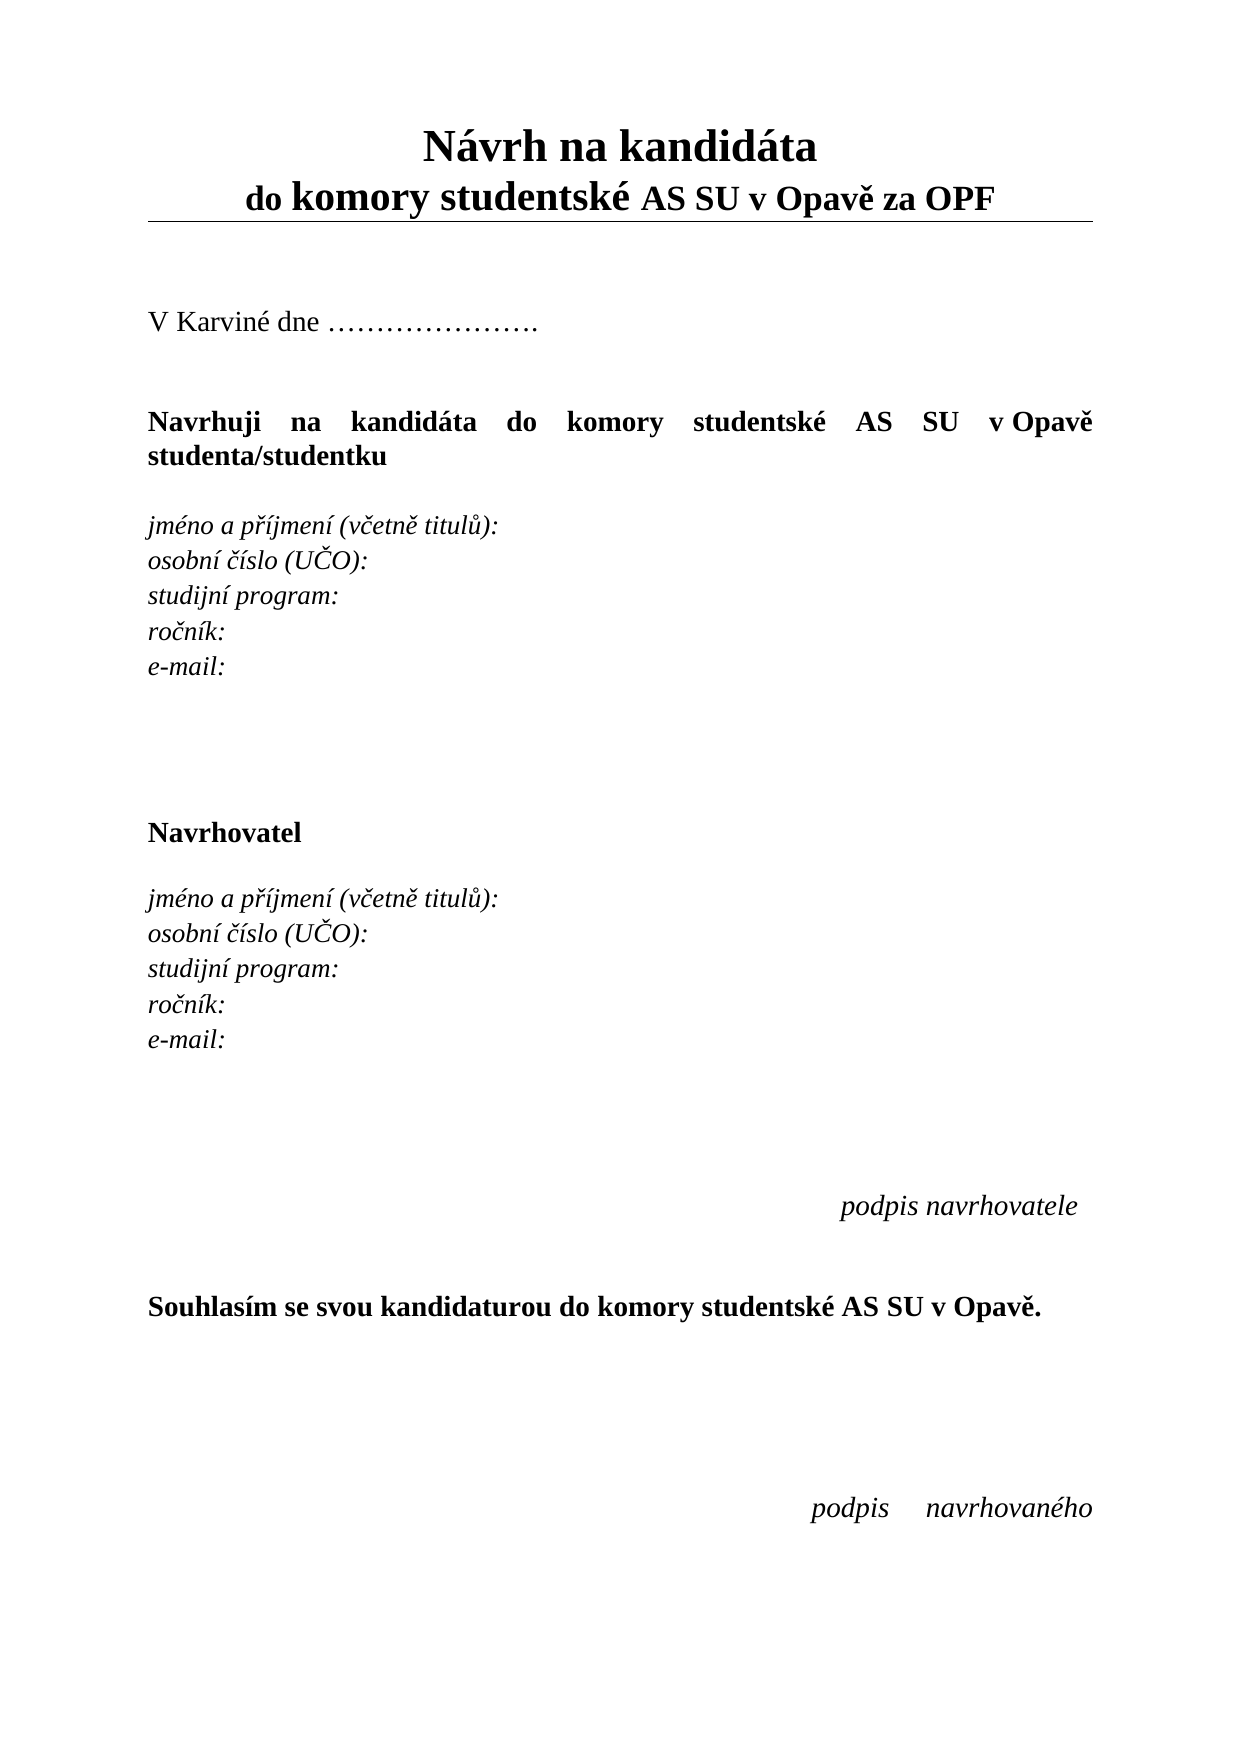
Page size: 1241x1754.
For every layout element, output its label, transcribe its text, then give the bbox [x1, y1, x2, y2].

text Navrhovatel [148, 815, 1093, 849]
text Souhlasím se svou kandidaturou do komory studentské AS SU v Opavě. [148, 1289, 1093, 1322]
text studijní program: [148, 579, 1093, 611]
text jméno a příjmení (včetně titulů): [148, 882, 1093, 913]
text Návrh na kandidáta [148, 118, 1093, 171]
text do komory studentské AS SU v Opavě za OPF [148, 171, 1093, 221]
text studijní program: [148, 952, 1093, 983]
text e-mail: [148, 650, 1093, 681]
text jméno a příjmení (včetně titulů): [148, 509, 1093, 540]
text V Karviné dne …………………. [148, 304, 1093, 337]
text podpis navrhovaného [148, 1490, 1093, 1557]
text podpis navrhovatele [148, 1188, 1093, 1222]
text osobní číslo (UČO): [148, 544, 1093, 575]
text ročník: [148, 615, 1093, 646]
text e-mail: [148, 1023, 1093, 1054]
text osobní číslo (UČO): [148, 917, 1093, 948]
text ročník: [148, 988, 1093, 1019]
text Navrhuji na kandidáta do komory studentské AS SU v Opavě studenta/studentku [148, 404, 1093, 472]
